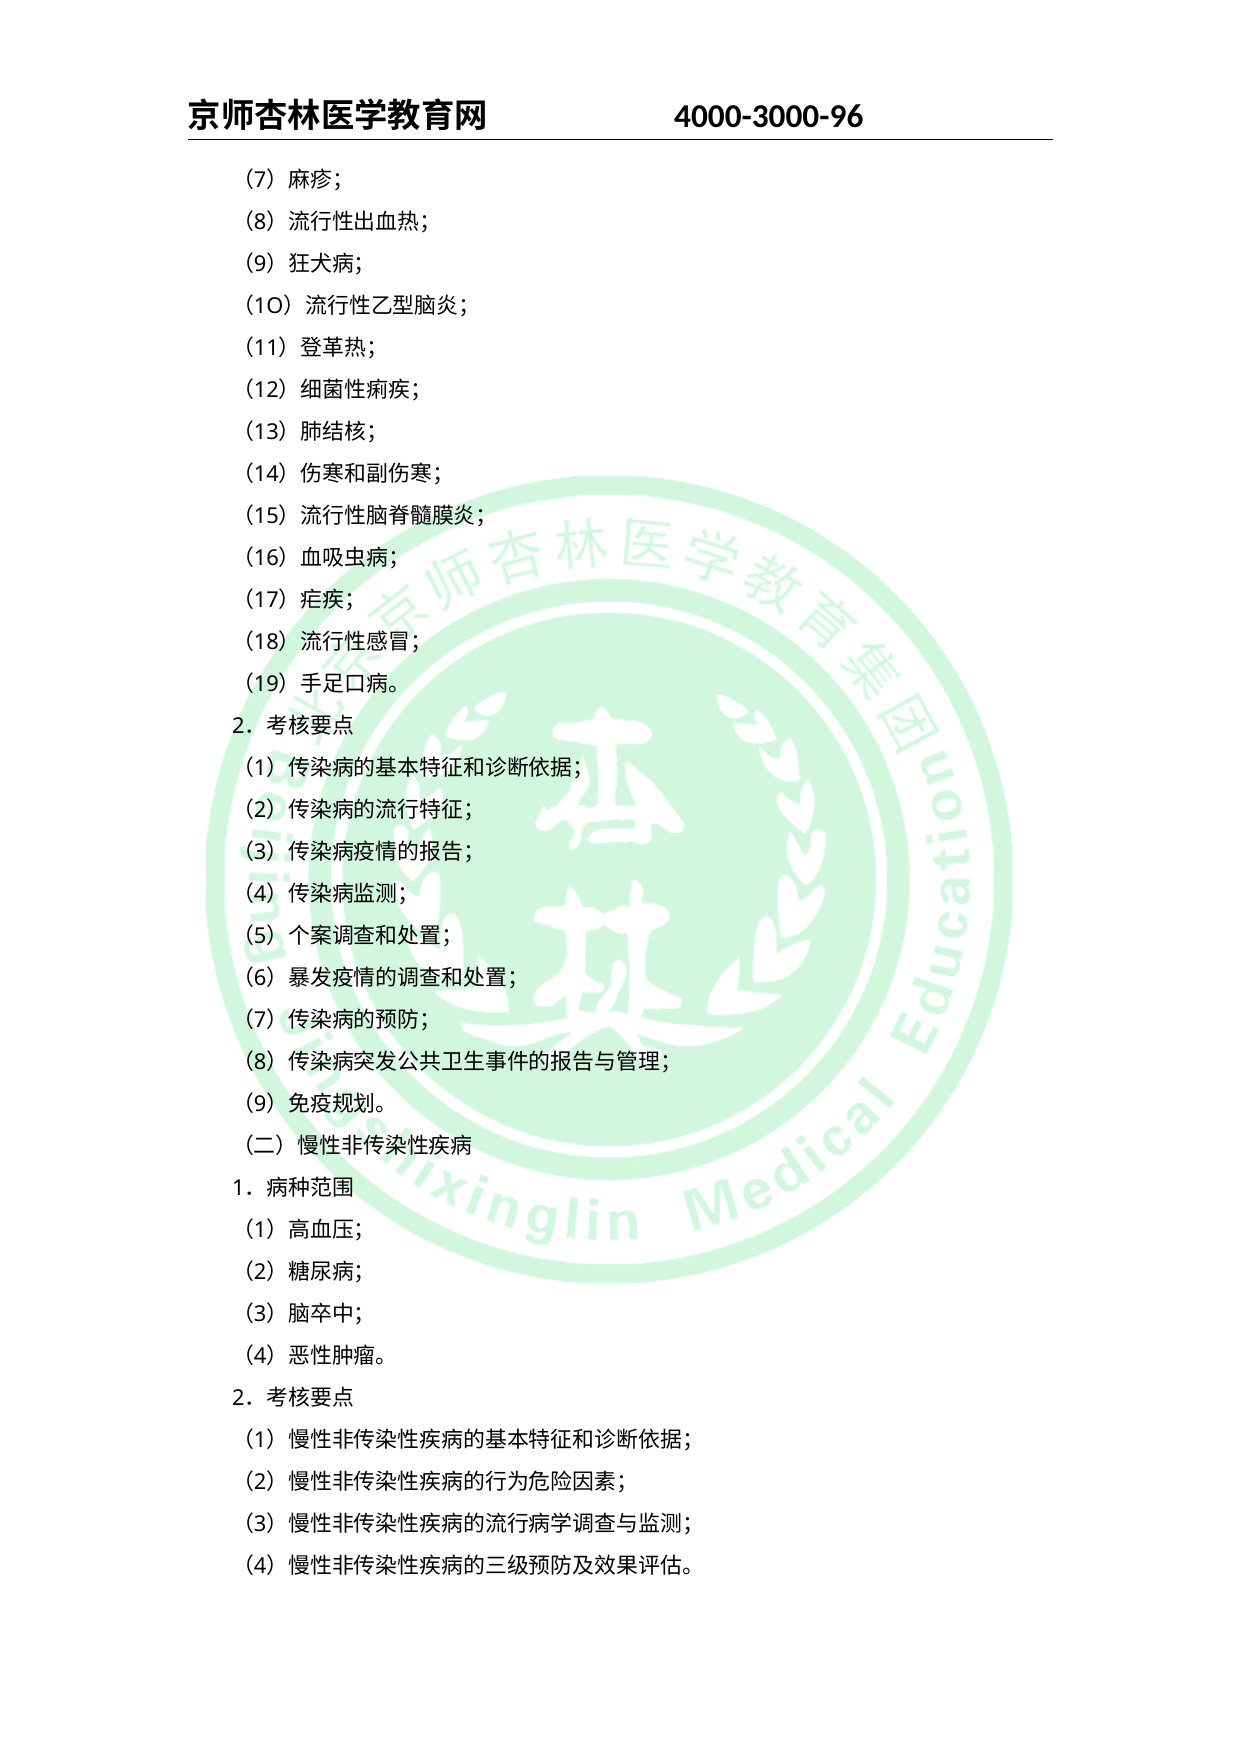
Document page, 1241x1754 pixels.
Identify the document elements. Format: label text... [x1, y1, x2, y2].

text （1O）流行性乙型脑炎； [187, 288, 976, 320]
text （13）肺结核； [187, 414, 976, 446]
text （3）脑卒中； [187, 1295, 976, 1328]
text （19）手足口病。 [187, 666, 976, 698]
text （4）恶性肿瘤。 [187, 1337, 976, 1370]
text （8）传染病突发公共卫生事件的报告与管理； [187, 1043, 976, 1076]
text （5）个案调查和处置； [187, 918, 976, 950]
text （7）麻疹； [187, 162, 976, 194]
text （1）慢性非传染性疾病的基本特征和诊断依据； [187, 1421, 976, 1454]
text （12）细菌性痢疾； [187, 372, 976, 404]
text （18）流行性感冒； [187, 624, 976, 656]
text （8）流行性出血热； [187, 204, 976, 236]
text （2）糖尿病； [187, 1253, 976, 1286]
text 2．考核要点 [187, 708, 976, 740]
text （7）传染病的预防； [187, 1002, 976, 1034]
text （9）免疫规划。 [187, 1086, 976, 1118]
text （16）血吸虫病； [187, 540, 976, 572]
text （11）登革热； [187, 330, 976, 362]
text （2）慢性非传染性疾病的行为危险因素； [187, 1463, 976, 1496]
text （14）伤寒和副伤寒； [187, 456, 976, 488]
text （15）流行性脑脊髓膜炎； [187, 498, 976, 530]
text （6）暴发疫情的调查和处置； [187, 959, 976, 992]
text （1）高血压； [187, 1211, 976, 1244]
text （3）传染病疫情的报告； [187, 834, 976, 866]
text （17）疟疾； [187, 582, 976, 614]
text （3）慢性非传染性疾病的流行病学调查与监测； [187, 1505, 976, 1538]
text （4）慢性非传染性疾病的三级预防及效果评估。 [187, 1547, 976, 1580]
text （9）狂犬病； [187, 246, 976, 278]
text 1．病种范围 [187, 1169, 976, 1202]
text （二）慢性非传染性疾病 [187, 1127, 976, 1160]
text （4）传染病监测； [187, 876, 976, 908]
text 2．考核要点 [187, 1379, 976, 1412]
text （2）传染病的流行特征； [187, 792, 976, 824]
text （1）传染病的基本特征和诊断依据； [187, 750, 976, 782]
